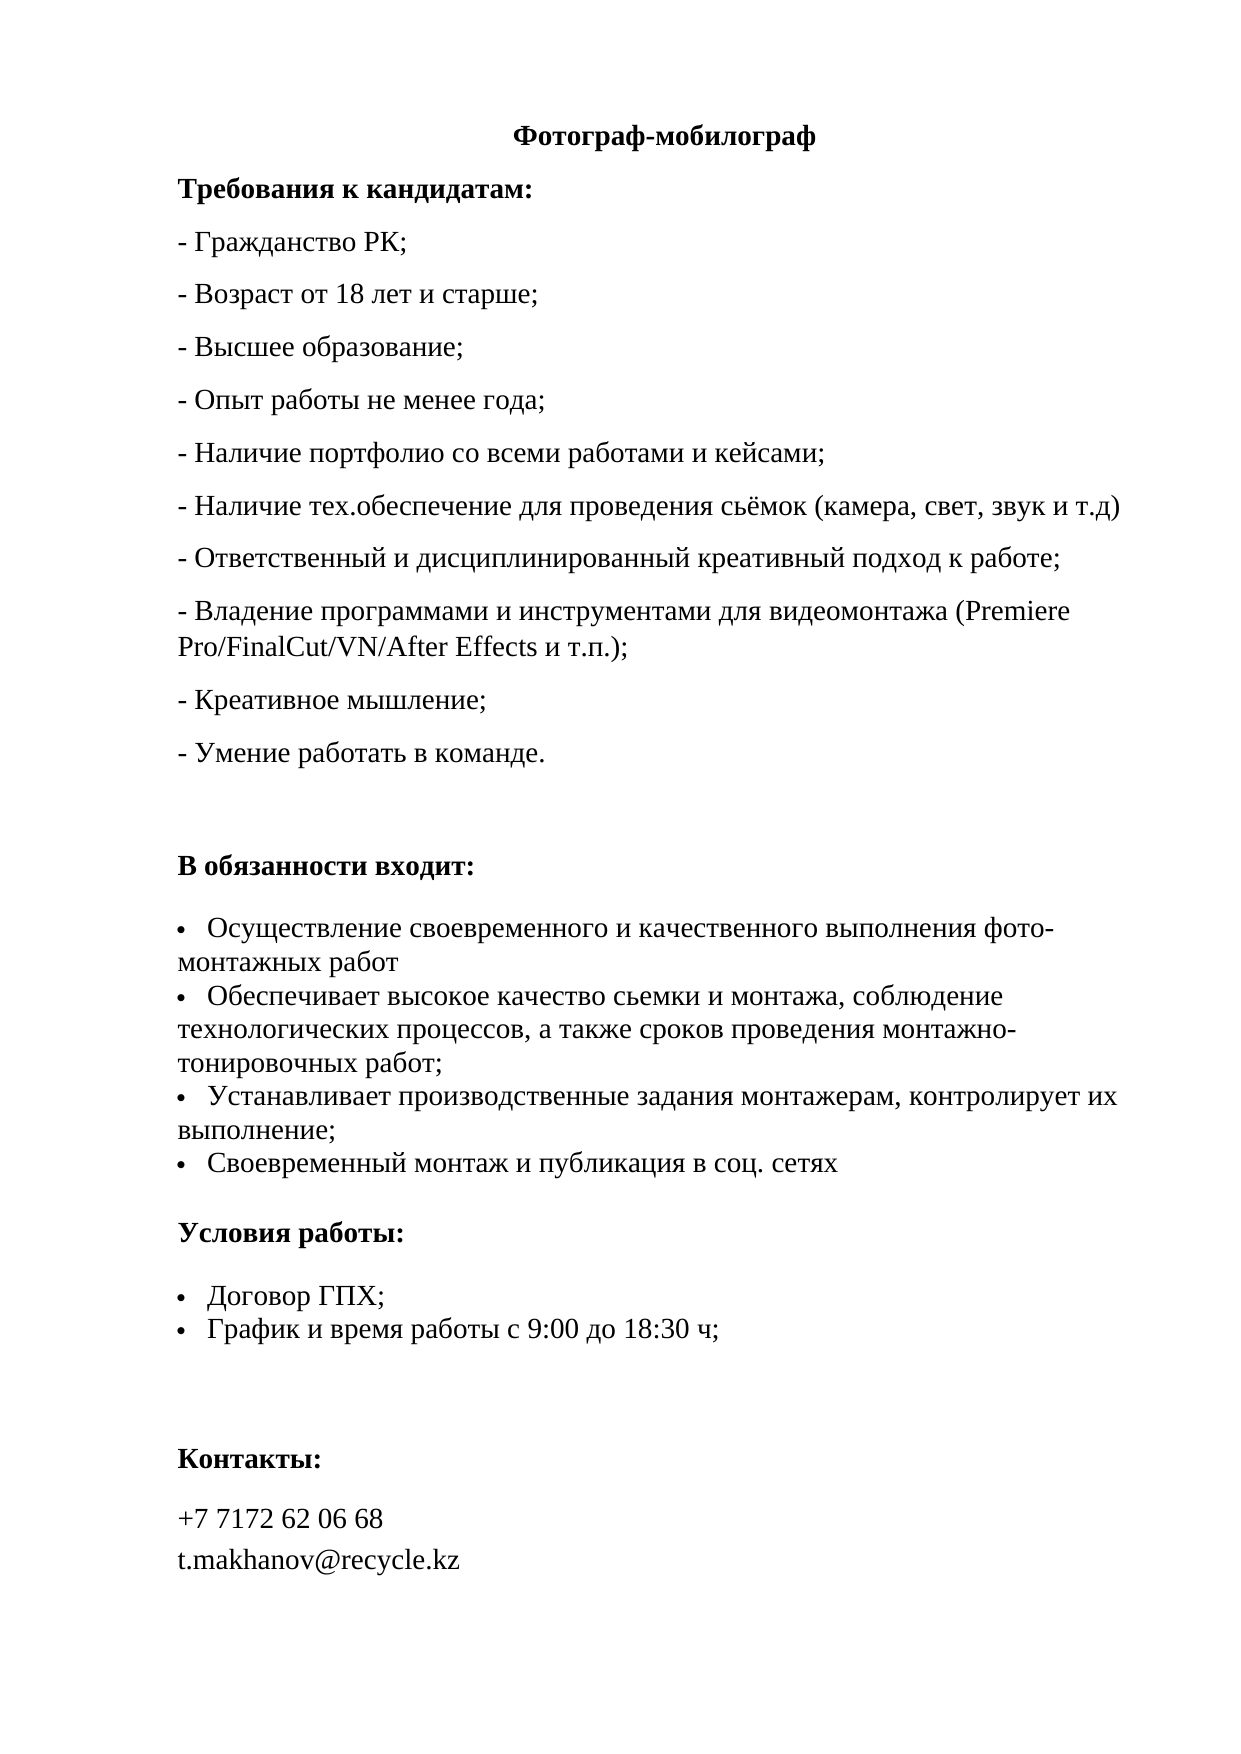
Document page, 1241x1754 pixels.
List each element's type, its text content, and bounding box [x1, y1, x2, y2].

text - Умение работать в команде. [177, 735, 1152, 769]
list Своевременный монтаж и публикация в соц. сетях [177, 1145, 1152, 1179]
list Договор ГПХ; [177, 1278, 1152, 1311]
text - Наличие портфолио со всеми работами и кейсами; [177, 435, 1152, 468]
list Обеспечивает высокое качество сьемки и монтажа, соблюдение технологических процессов, а также сроков проведения монтажно-тонировочных работ; [177, 978, 1152, 1078]
text Контакты: [177, 1434, 1152, 1475]
text - Наличие тех.обеспечение для проведения сьёмок (камера, свет, звук и т.д) [177, 488, 1152, 521]
list График и время работы с 9:00 до 18:30 ч; [177, 1311, 1152, 1345]
text - Опыт работы не менее года; [177, 382, 1152, 416]
text Условия работы: [177, 1208, 1152, 1249]
text - Высшее образование; [177, 329, 1152, 363]
text - Владение программами и инструментами для видеомонтажа (Premiere Pro/FinalCut/VN/After Effects и т.п.); [177, 593, 1152, 663]
text +7 7172 62 06 68 t.makhanov@recycle.kz [177, 1494, 1152, 1576]
text Фотограф-мобилограф [177, 118, 1152, 152]
list Осуществление своевременного и качественного выполнения фото-монтажных работ [177, 911, 1152, 978]
list Устанавливает производственные задания монтажерам, контролирует их выполнение; [177, 1078, 1152, 1145]
text В обязанности входит: [177, 841, 1152, 881]
text - Креативное мышление; [177, 682, 1152, 716]
text Требования к кандидатам: [177, 171, 1152, 204]
text - Возраст от 18 лет и старше; [177, 277, 1152, 310]
text - Гражданство РК; [177, 224, 1152, 257]
text - Ответственный и дисциплинированный креативный подход к работе; [177, 541, 1152, 574]
